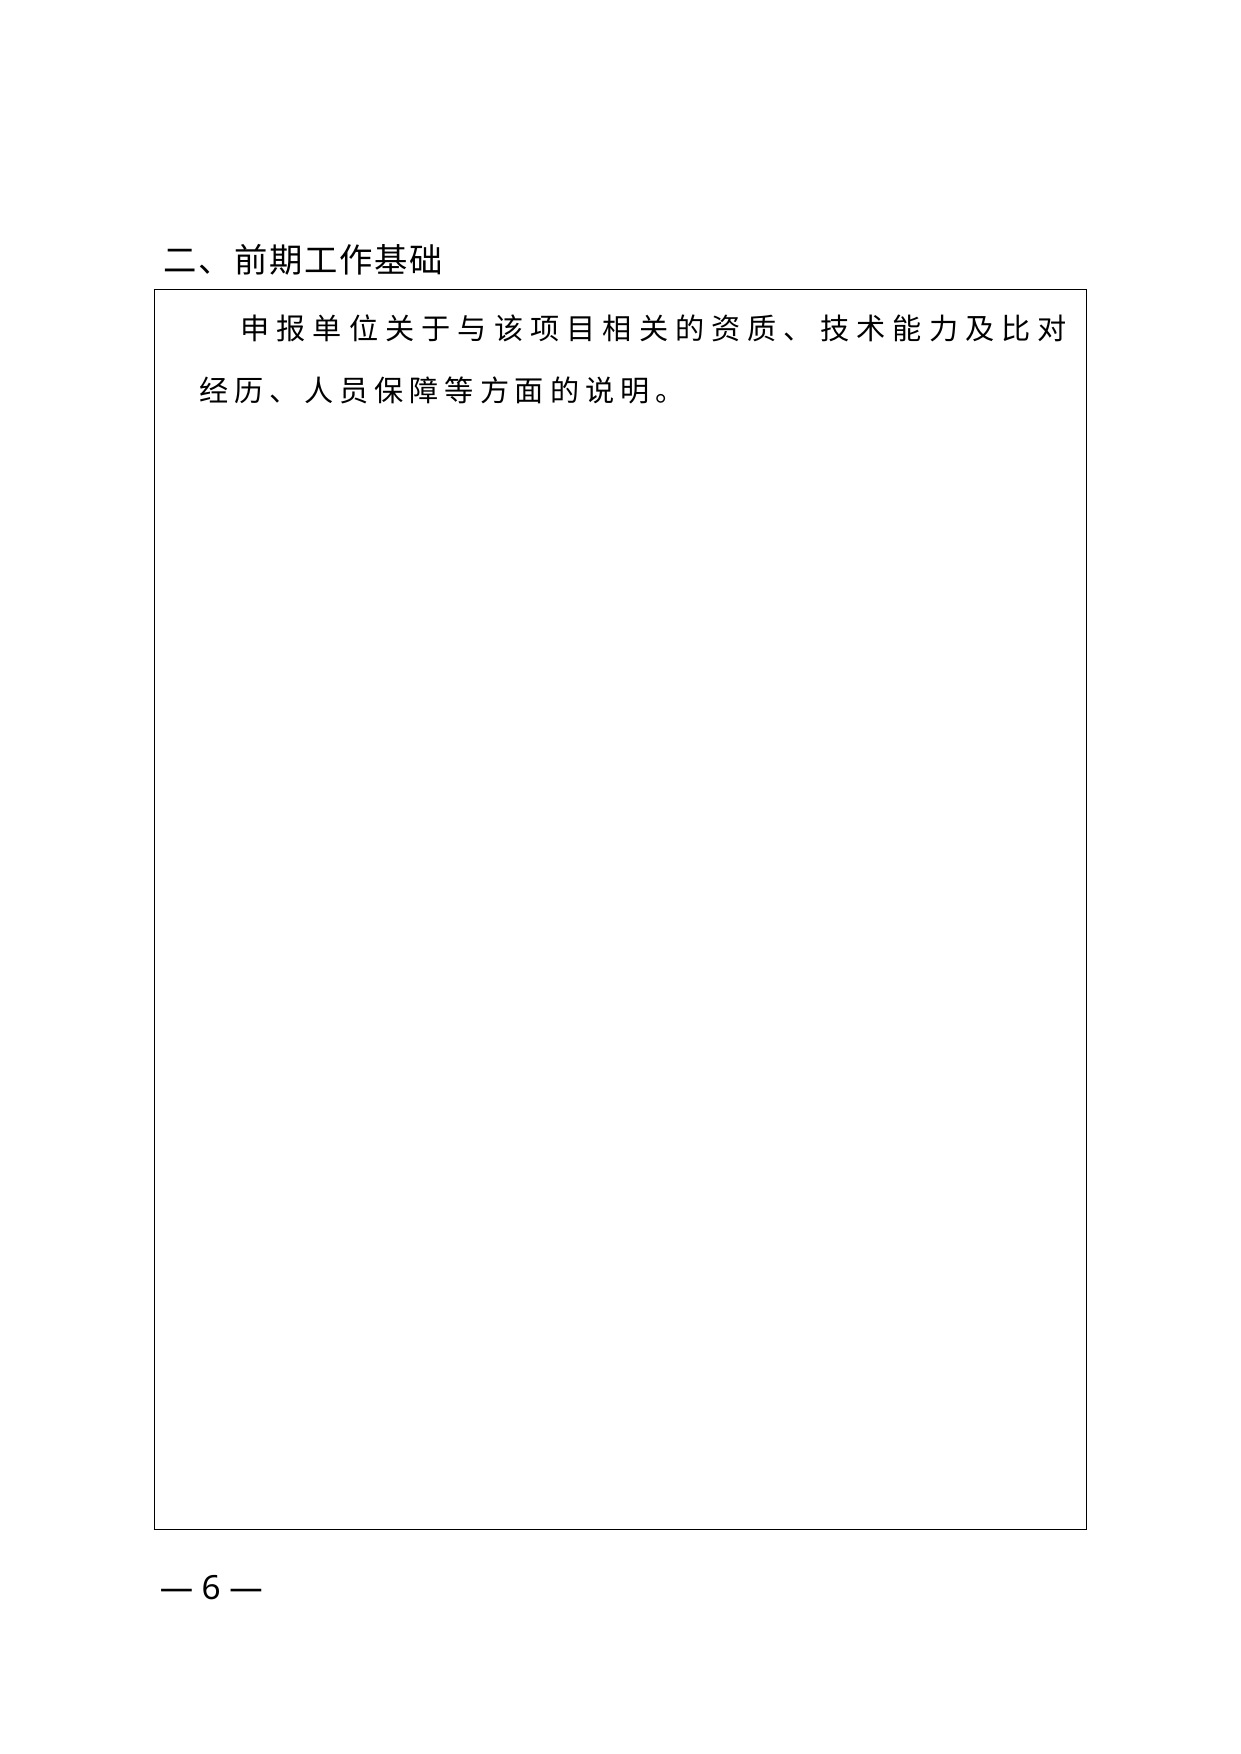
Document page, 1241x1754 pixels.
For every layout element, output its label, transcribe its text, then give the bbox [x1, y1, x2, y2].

table_header 申报单位关于与该项目相关的资质、技术能力及比对经历、人员保障等方面的说明。 [155, 290, 1086, 1529]
text 二、前期工作基础 [164, 227, 1076, 289]
